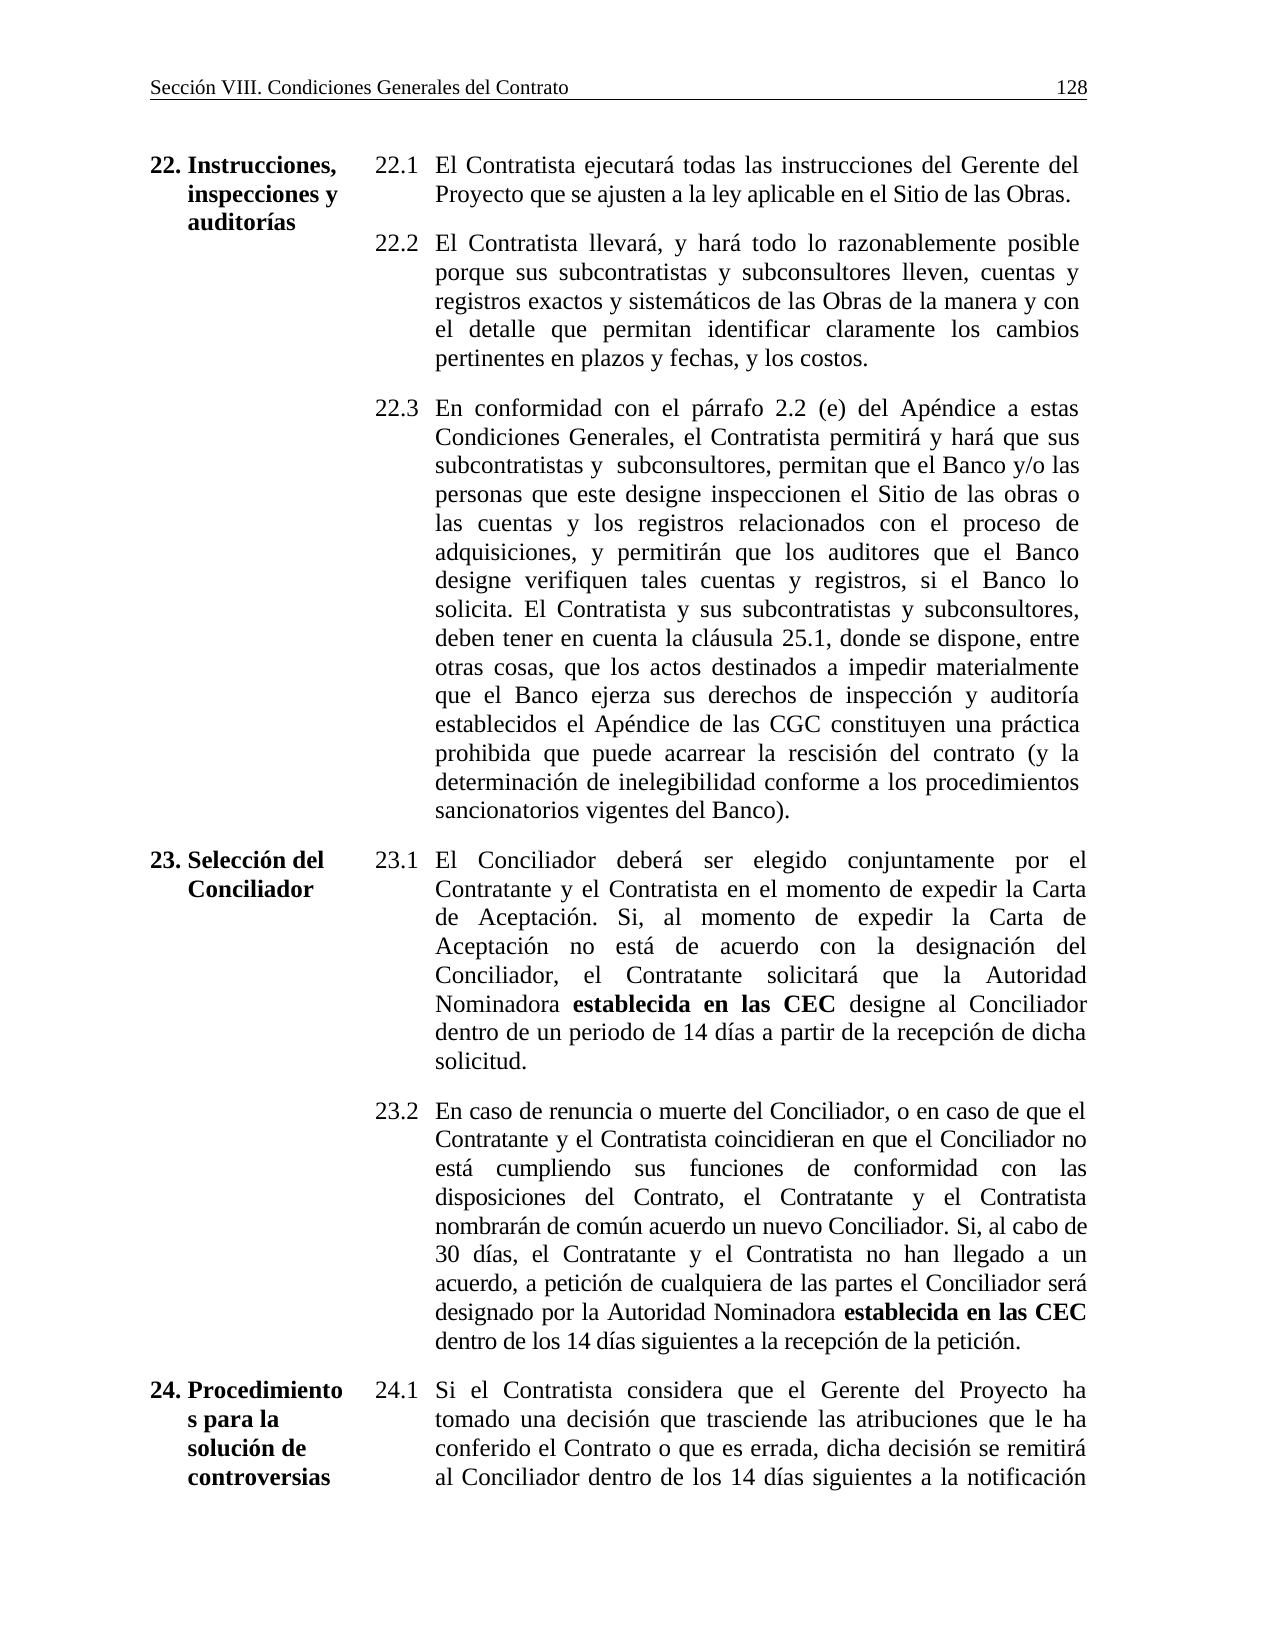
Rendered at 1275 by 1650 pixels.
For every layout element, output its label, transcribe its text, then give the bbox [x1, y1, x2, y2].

table_cell Procedimientos para la solución de controversias [139, 1375, 364, 1490]
table_cell Selección del Conciliador [139, 845, 364, 1375]
table_cell Instrucciones, inspecciones y auditorías [139, 150, 364, 845]
table_cell El Conciliador deberá ser elegido conjuntamente por el Contratante y el Contratista en el momento de expedir la Carta de Aceptación. Si, al momento de expedir la Carta de Aceptación no está de acuerdo con la designación del Conciliador, el Contratante solicitará que la Autoridad Nominadora establecida en las CEC designe al Conciliador dentro de un periodo de 14 días a partir de la recepción de dicha solicitud. En caso de renuncia o muerte del Conciliador, o en caso de que el Contratante y el Contratista coincidieran en que el Conciliador no está cumpliendo sus funciones de conformidad con las disposiciones del Contrato, el Contratante y el Contratista nombrarán de común acuerdo un nuevo Conciliador. Si, al cabo de 30 días, el Contratante y el Contratista no han llegado a un acuerdo, a petición de cualquiera de las partes el Conciliador será designado por la Autoridad Nominadora establecida en las CEC dentro de los 14 días siguientes a la recepción de la petición. [364, 845, 1091, 1375]
table_cell El Contratista ejecutará todas las instrucciones del Gerente del Proyecto que se ajusten a la ley aplicable en el Sitio de las Obras. El Contratista llevará, y hará todo lo razonablemente posible porque sus subcontratistas y subconsultores lleven, cuentas y registros exactos y sistemáticos de las Obras de la manera y con el detalle que permitan identificar claramente los cambios pertinentes en plazos y fechas, y los costos. En conformidad con el párrafo 2.2 (e) del Apéndice a estas Condiciones Generales, el Contratista permitirá y hará que sus subcontratistas y subconsultores, permitan que el Banco y/o las personas que este designe inspeccionen el Sitio de las obras o las cuentas y los registros relacionados con el proceso de adquisiciones, y permitirán que los auditores que el Banco designe verifiquen tales cuentas y registros, si el Banco lo solicita. El Contratista y sus subcontratistas y subconsultores, deben tener en cuenta la cláusula 25.1, donde se dispone, entre otras cosas, que los actos destinados a impedir materialmente que el Banco ejerza sus derechos de inspección y auditoría establecidos el Apéndice de las CGC constituyen una práctica prohibida que puede acarrear la rescisión del contrato (y la determinación de inelegibilidad conforme a los procedimientos sancionatorios vigentes del Banco). [364, 150, 1091, 845]
